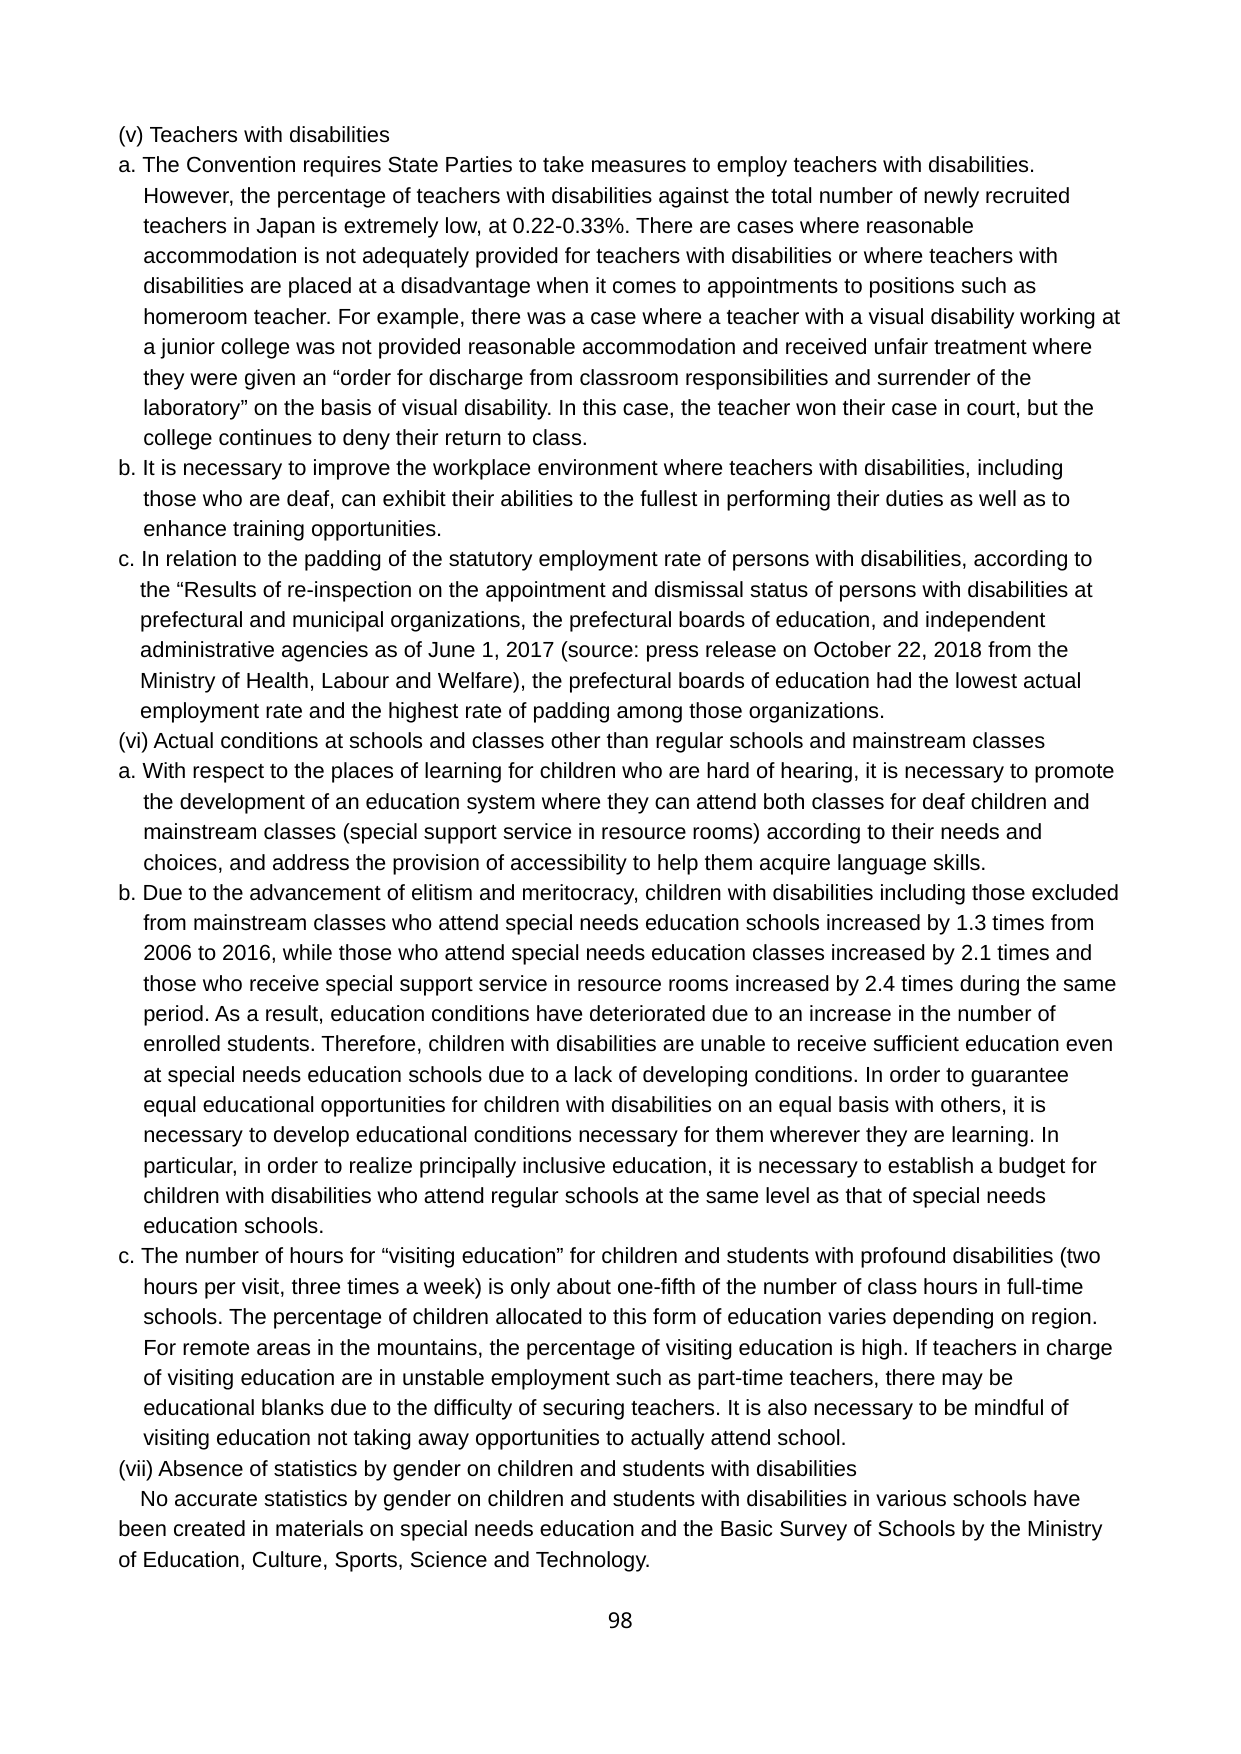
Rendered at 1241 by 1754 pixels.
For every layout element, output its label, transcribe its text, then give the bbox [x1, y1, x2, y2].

text (vi) Actual conditions at schools and classes other than regular schools and mainstream classes [118, 726, 1122, 756]
text a. With respect to the places of learning for children who are hard of hearing, it is necessary to promote the development of an education system where they can attend both classes for deaf children and mainstream classes (special support service in resource rooms) according to their needs and choices, and address the provision of accessibility to help them acquire language skills. [118, 756, 1122, 877]
text (v) Teachers with disabilities [118, 119, 1122, 150]
text b. It is necessary to improve the workplace environment where teachers with disabilities, including those who are deaf, can exhibit their abilities to the fullest in performing their duties as well as to enhance training opportunities. [118, 453, 1122, 544]
text (vii) Absence of statistics by gender on children and students with disabilities [118, 1453, 1122, 1483]
text c. In relation to the padding of the statutory employment rate of persons with disabilities, according to the “Results of re-inspection on the appointment and dismissal status of persons with disabilities at prefectural and municipal organizations, the prefectural boards of education, and independent administrative agencies as of June 1, 2017 (source: press release on October 22, 2018 from the Ministry of Health, Labour and Welfare), the prefectural boards of education had the lowest actual employment rate and the highest rate of padding among those organizations. [118, 544, 1122, 726]
text a. The Convention requires State Parties to take measures to employ teachers with disabilities. However, the percentage of teachers with disabilities against the total number of newly recruited teachers in Japan is extremely low, at 0.22-0.33%. There are cases where reasonable accommodation is not adequately provided for teachers with disabilities or where teachers with disabilities are placed at a disadvantage when it comes to appointments to positions such as homeroom teacher. For example, there was a case where a teacher with a visual disability working at a junior college was not provided reasonable accommodation and received unfair treatment where they were given an “order for discharge from classroom responsibilities and surrender of the laboratory” on the basis of visual disability. In this case, the teacher won their case in court, but the college continues to deny their return to class. [118, 150, 1122, 453]
text b. Due to the advancement of elitism and meritocracy, children with disabilities including those excluded from mainstream classes who attend special needs education schools increased by 1.3 times from 2006 to 2016, while those who attend special needs education classes increased by 2.1 times and those who receive special support service in resource rooms increased by 2.4 times during the same period. As a result, education conditions have deteriorated due to an increase in the number of enrolled students. Therefore, children with disabilities are unable to receive sufficient education even at special needs education schools due to a lack of developing conditions. In order to guarantee equal educational opportunities for children with disabilities on an equal basis with others, it is necessary to develop educational conditions necessary for them wherever they are learning. In particular, in order to realize principally inclusive education, it is necessary to establish a budget for children with disabilities who attend regular schools at the same level as that of special needs education schools. [118, 877, 1122, 1241]
text No accurate statistics by gender on children and students with disabilities in various schools have been created in materials on special needs education and the Basic Survey of Schools by the Ministry of Education, Culture, Sports, Science and Technology. [118, 1483, 1122, 1574]
text c. The number of hours for “visiting education” for children and students with profound disabilities (two hours per visit, three times a week) is only about one-fifth of the number of class hours in full-time schools. The percentage of children allocated to this form of education varies depending on region. For remote areas in the mountains, the percentage of visiting education is high. If teachers in charge of visiting education are in unstable employment such as part-time teachers, there may be educational blanks due to the difficulty of securing teachers. It is also necessary to be mindful of visiting education not taking away opportunities to actually attend school. [118, 1241, 1122, 1453]
